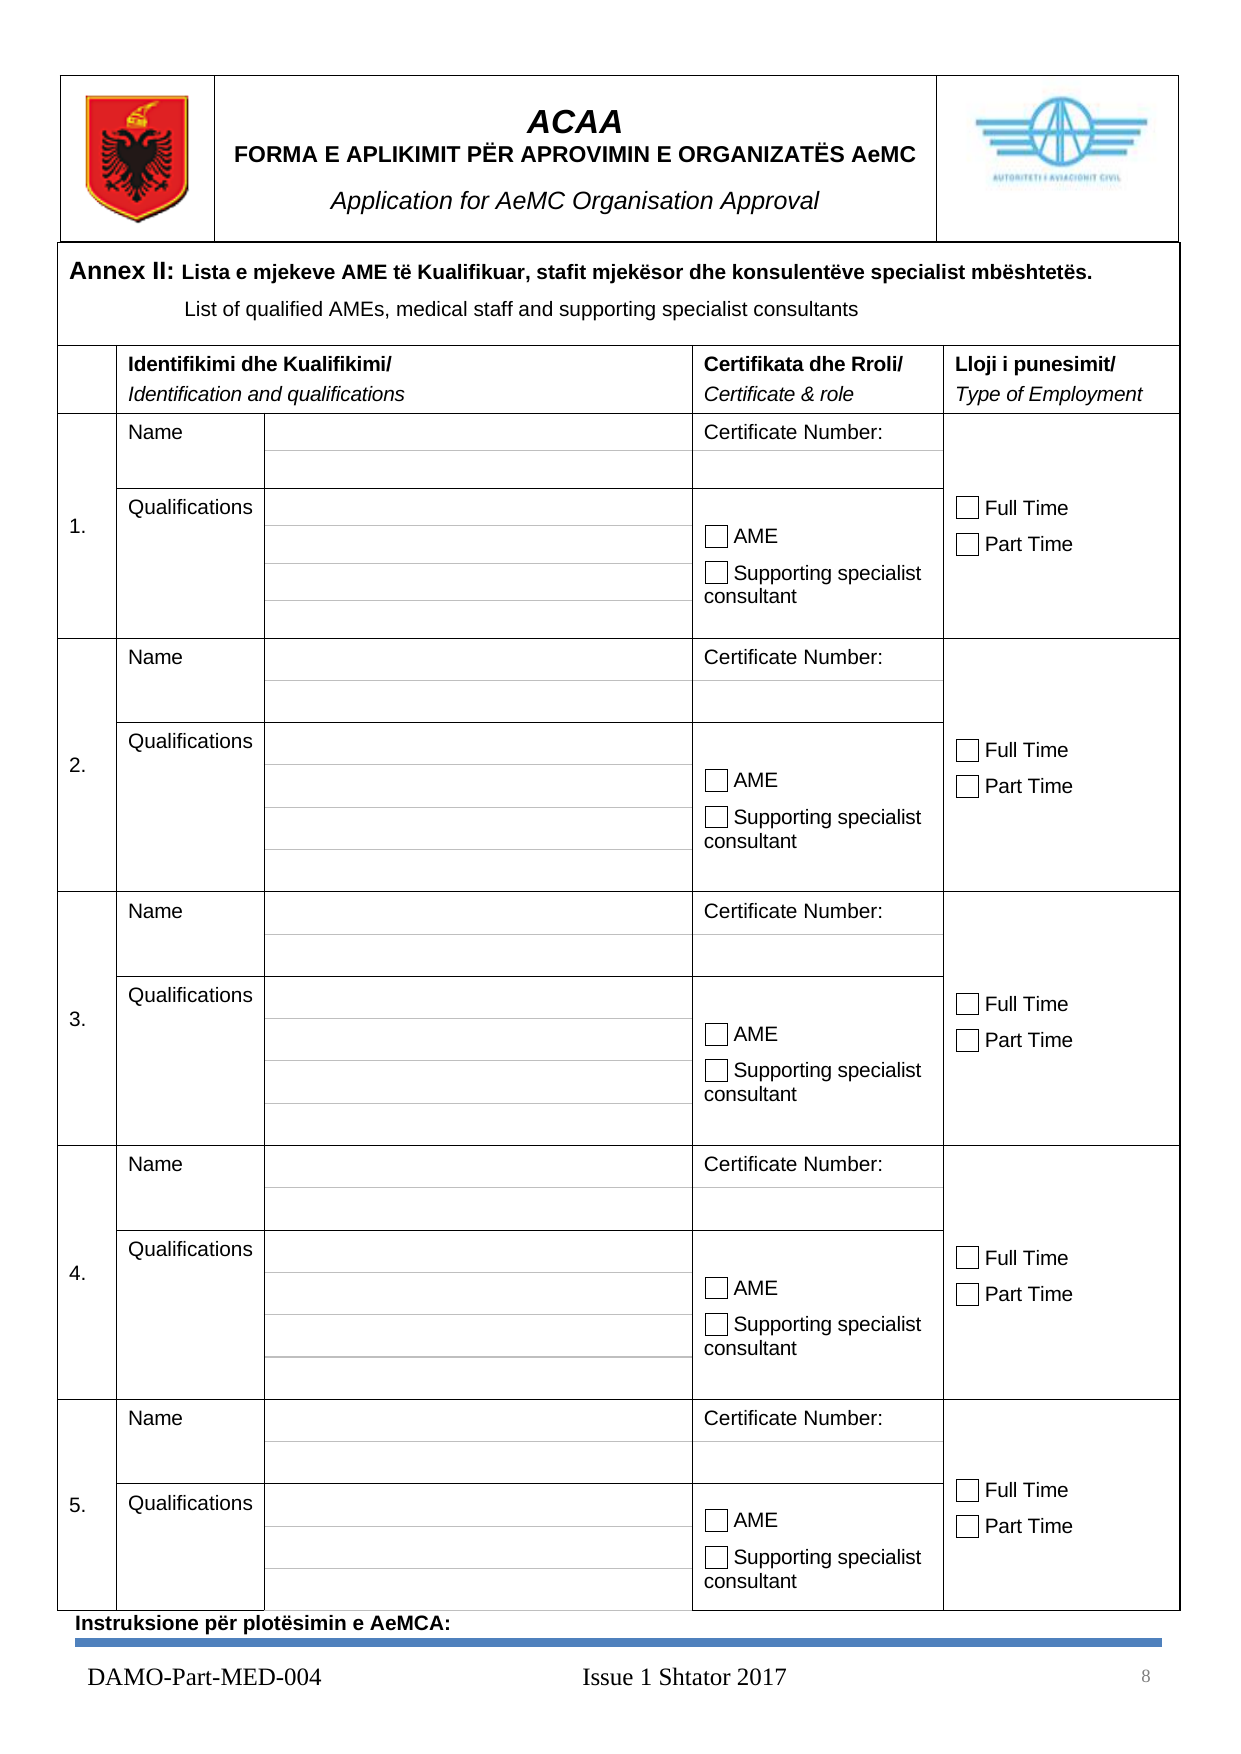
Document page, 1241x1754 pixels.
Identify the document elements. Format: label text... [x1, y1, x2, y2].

table_cell 3. [58, 892, 116, 1145]
table_cell [265, 765, 692, 807]
table_cell Certificate Number: [693, 414, 943, 450]
table_cell [693, 935, 943, 976]
table_cell Full Time Part Time [944, 1146, 1179, 1399]
table_cell Full Time Part Time [944, 1400, 1179, 1610]
table_cell [265, 1315, 692, 1356]
table_cell Lloji i punesimit/ Type of Employment [944, 346, 1179, 412]
table_cell [693, 1188, 943, 1229]
table_cell Full Time Part Time [944, 414, 1179, 637]
table_cell 2. [58, 639, 116, 891]
table_cell [265, 564, 692, 600]
table_cell [265, 1527, 692, 1568]
picture [948, 76, 1167, 218]
table_cell Name [117, 639, 264, 722]
table_cell [265, 1400, 692, 1441]
table_cell [265, 935, 692, 976]
table_cell Name [117, 1146, 264, 1229]
table_cell [265, 1231, 692, 1272]
text Instruksione për plotësimin e AeMCA: [75, 1611, 1162, 1635]
table_cell [265, 977, 692, 1018]
table_header Annex II: Lista e mjekeve AME të Kualifikuar, stafit mjekësor dhe konsulentëve specialist mbështetës. List of qualified AMEs, medical staff and supporting specialist consultants [58, 243, 1179, 345]
table_cell Identifikimi dhe Kualifikimi/ Identification and qualifications [117, 346, 692, 412]
table_cell [58, 346, 116, 412]
table_cell AME Supporting specialist consultant [693, 489, 943, 637]
table_cell Qualifications [117, 1231, 264, 1399]
table_cell [693, 681, 943, 722]
table_cell Qualifications [117, 723, 264, 891]
table_cell [265, 601, 692, 637]
table_cell 5. [58, 1400, 116, 1610]
table_cell [265, 1019, 692, 1060]
table_cell Certificate Number: [693, 1400, 943, 1441]
table_cell [265, 1061, 692, 1103]
table_cell [265, 1569, 692, 1610]
table_cell 1. [58, 414, 116, 637]
table_cell [265, 489, 692, 525]
table_cell [265, 414, 692, 450]
table_cell Name [117, 1400, 264, 1483]
table_cell [265, 1442, 692, 1483]
table_cell [265, 808, 692, 849]
table_cell [265, 1273, 692, 1314]
table_cell 4. [58, 1146, 116, 1399]
table_cell AME Supporting specialist consultant [693, 723, 943, 891]
table_cell [265, 1484, 692, 1526]
table_cell Qualifications [117, 1484, 264, 1610]
table_cell [265, 892, 692, 933]
table_cell [265, 850, 692, 891]
table_cell Name [117, 414, 264, 487]
table_cell AME Supporting specialist consultant [693, 977, 943, 1145]
table_cell [265, 1146, 692, 1187]
table_cell Full Time Part Time [944, 892, 1179, 1145]
table_cell [265, 1358, 692, 1399]
table_cell Certificate Number: [693, 639, 943, 680]
table_cell Certificate Number: [693, 1146, 943, 1187]
table_cell [265, 451, 692, 487]
table_cell [265, 1104, 692, 1145]
table_cell [693, 1442, 943, 1483]
table_cell [265, 639, 692, 680]
table_cell Name [117, 892, 264, 976]
table_cell AME Supporting specialist consultant [693, 1231, 943, 1399]
table_cell [265, 723, 692, 764]
table_cell Qualifications [117, 489, 264, 637]
table_cell [265, 681, 692, 722]
table_cell Certificate Number: [693, 892, 943, 933]
table_cell [265, 1188, 692, 1229]
picture [84, 92, 191, 225]
table_cell AME Supporting specialist consultant [693, 1484, 943, 1610]
table_cell Qualifications [117, 977, 264, 1145]
table_cell [265, 526, 692, 562]
table_cell [693, 451, 943, 487]
table_cell Full Time Part Time [944, 639, 1179, 891]
table_cell Certifikata dhe Rroli/ Certificate & role [693, 346, 943, 412]
